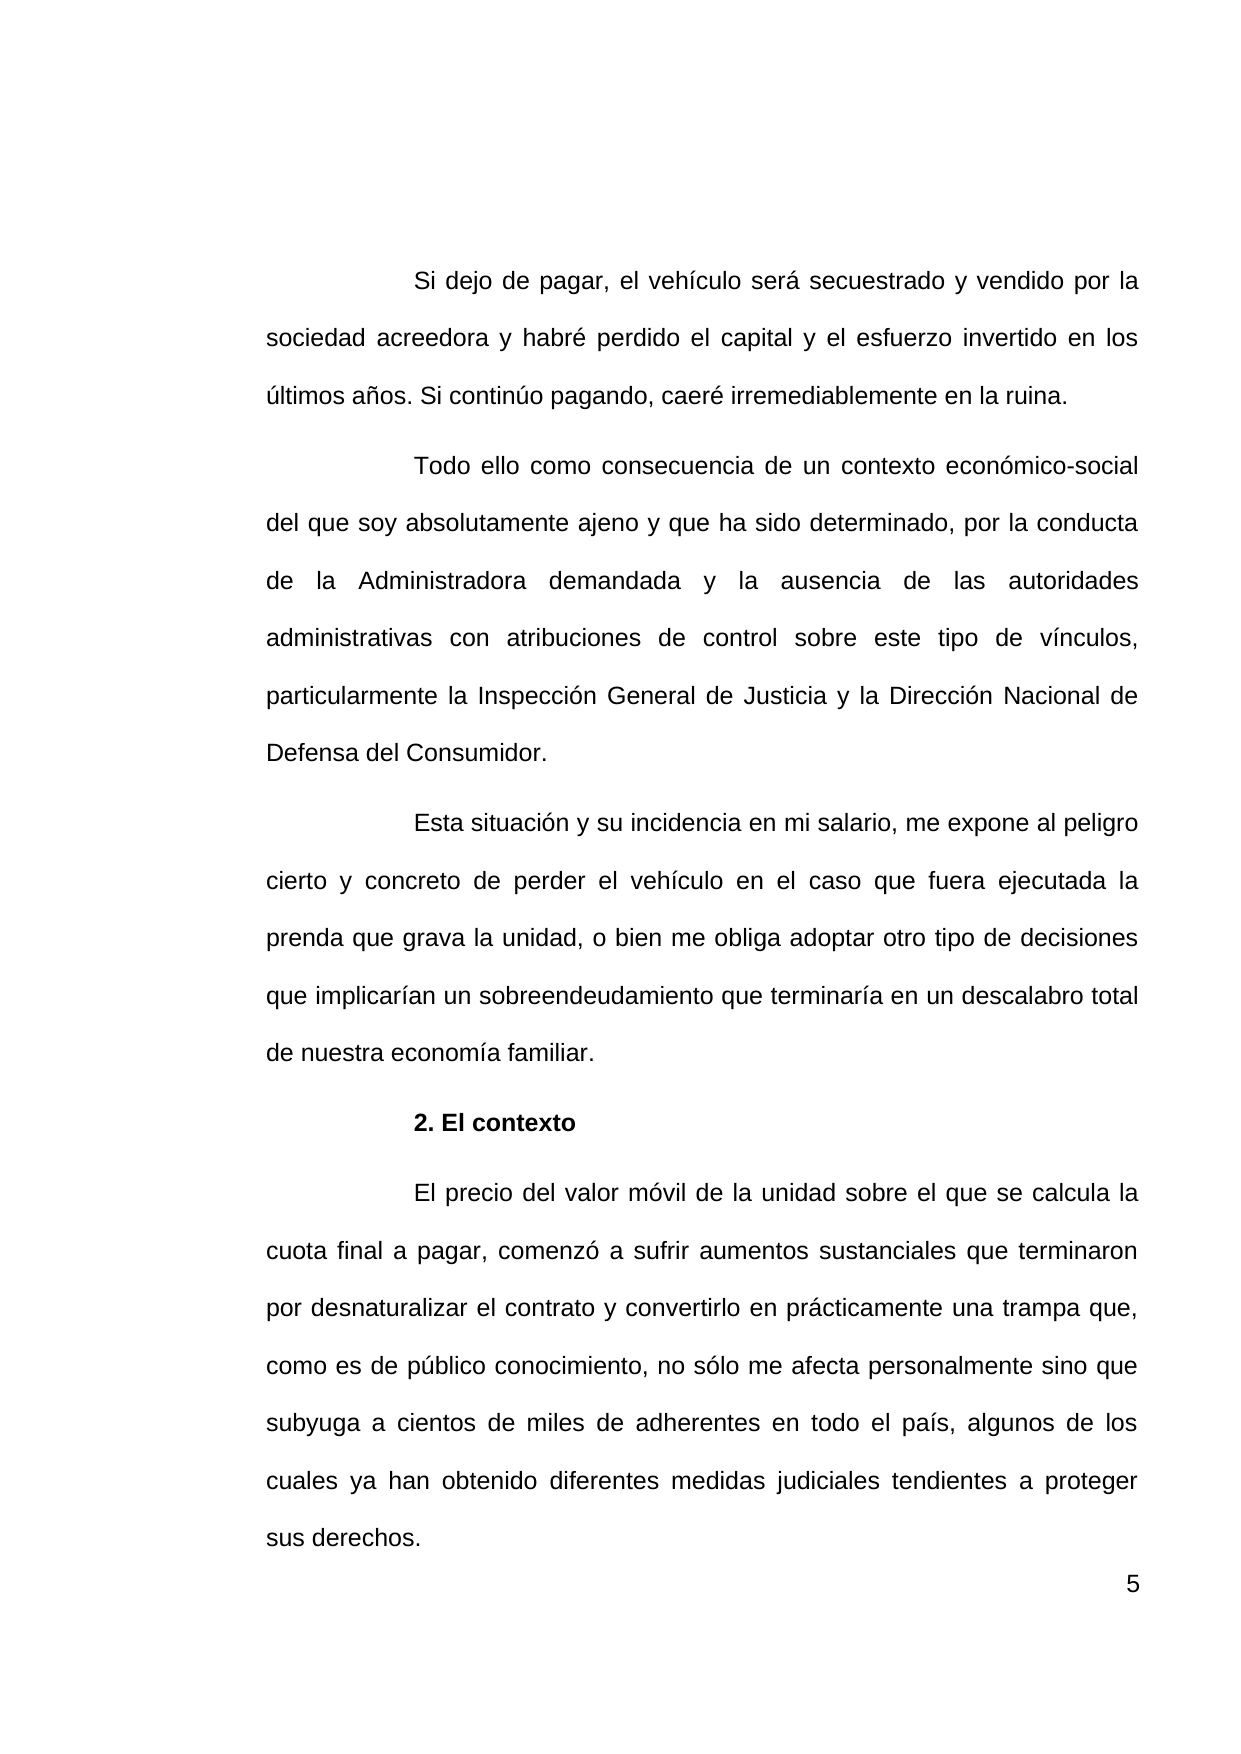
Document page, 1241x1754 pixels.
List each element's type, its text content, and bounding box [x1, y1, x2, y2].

text Todo ello como consecuencia de un contexto económico-social del que soy absolutamente ajeno y que ha sido determinado, por la conducta de la Administradora demandada y la ausencia de las autoridades administrativas con atribuciones de control sobre este tipo de vínculos, particularmente la Inspección General de Justicia y la Dirección Nacional de Defensa del Consumidor. [266, 451, 1140, 767]
subtitle 2. El contexto [266, 1108, 1140, 1137]
text Esta situación y su incidencia en mi salario, me expone al peligro cierto y concreto de perder el vehículo en el caso que fuera ejecutada la prenda que grava la unidad, o bien me obliga adoptar otro tipo de decisiones que implicarían un sobreendeudamiento que terminaría en un descalabro total de nuestra economía familiar. [266, 808, 1140, 1067]
subtitle El precio del valor móvil de la unidad sobre el que se calcula la cuota final a pagar, comenzó a sufrir aumentos sustanciales que terminaron por desnaturalizar el contrato y convertirlo en prácticamente una trampa que, como es de público conocimiento, no sólo me afecta personalmente sino que subyuga a cientos de miles de adherentes en todo el país, algunos de los cuales ya han obtenido diferentes medidas judiciales tendientes a proteger sus derechos. [266, 1178, 1140, 1552]
text Si dejo de pagar, el vehículo será secuestrado y vendido por la sociedad acreedora y habré perdido el capital y el esfuerzo invertido en los últimos años. Si continúo pagando, caeré irremediablemente en la ruina. [266, 266, 1140, 409]
